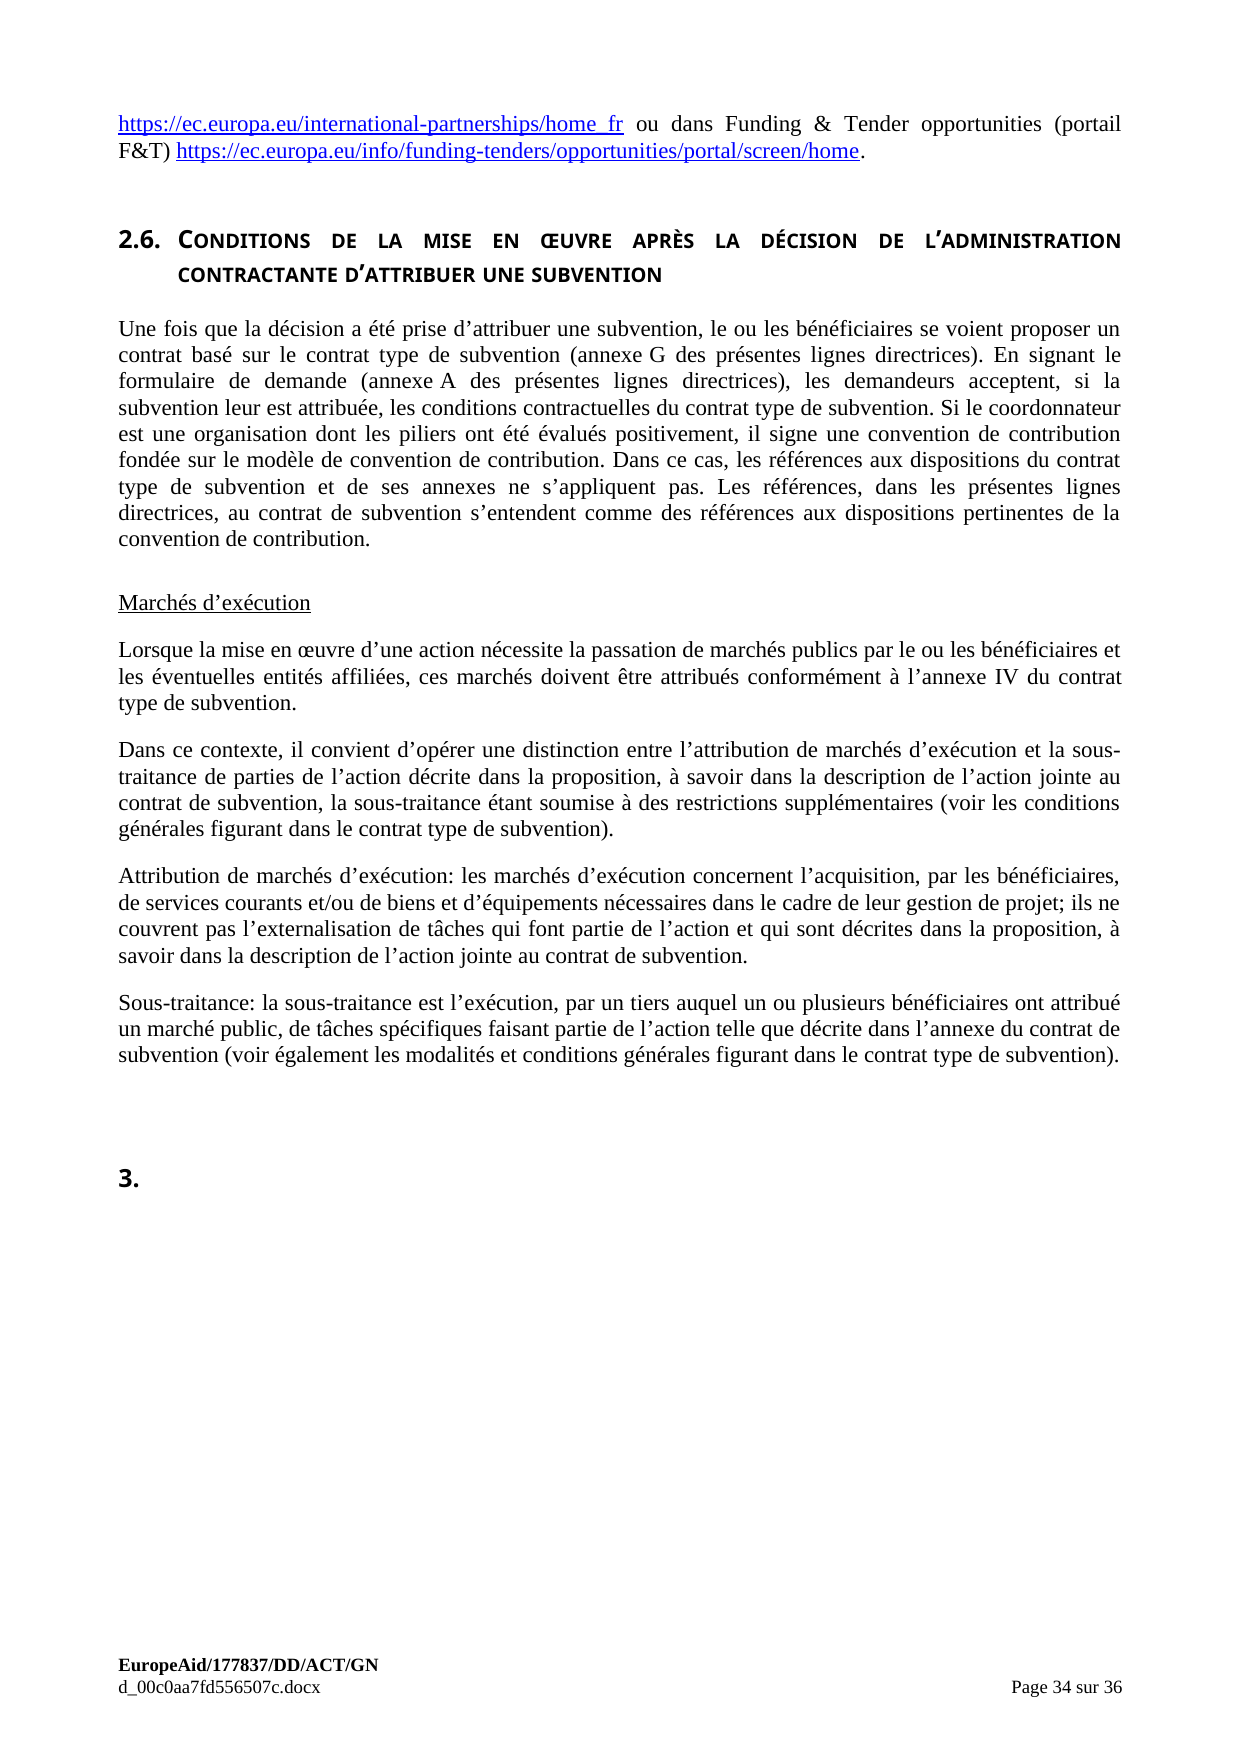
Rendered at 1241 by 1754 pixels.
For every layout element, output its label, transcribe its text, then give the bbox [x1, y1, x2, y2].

text Marchés d’exécution [118, 589, 1122, 616]
text Lorsque la mise en œuvre d’une action nécessite la passation de marchés publics par le ou les bénéficiaires et les éventuelles entités affiliées, ces marchés doivent être attribués conformément à l’annexe IV du contrat type de subvention. [118, 636, 1122, 716]
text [118, 110, 1122, 163]
text Une fois que la décision a été prise d’attribuer une subvention, le ou les bénéficiaires se voient proposer un contrat basé sur le contrat type de subvention (annexe G des présentes lignes directrices). En signant le formulaire de demande (annexe A des présentes lignes directrices), les demandeurs acceptent, si la subvention leur est attribuée, les conditions contractuelles du contrat type de subvention. Si le coordonnateur est une organisation dont les piliers ont été évalués positivement, il signe une convention de contribution fondée sur le modèle de convention de contribution. Dans ce cas, les références aux dispositions du contrat type de subvention et de ses annexes ne s’appliquent pas. Les références, dans les présentes lignes directrices, au contrat de subvention s’entendent comme des références aux dispositions pertinentes de la convention de contribution. [118, 314, 1122, 552]
text Attribution de marchés d’exécution: les marchés d’exécution concernent l’acquisition, par les bénéficiaires, de services courants et/ou de biens et d’équipements nécessaires dans le cadre de leur gestion de projet; ils ne couvrent pas l’externalisation de tâches qui font partie de l’action et qui sont décrites dans la proposition, à savoir dans la description de l’action jointe au contrat de subvention. [118, 863, 1122, 968]
text Sous-traitance: la sous-traitance est l’exécution, par un tiers auquel un ou plusieurs bénéficiaires ont attribué un marché public, de tâches spécifiques faisant partie de l’action telle que décrite dans l’annexe du contrat de subvention (voir également les modalités et conditions générales figurant dans le contrat type de subvention). [118, 989, 1122, 1068]
text Conditions de la mise en œuvre après la décision de l’administration contractante d’attribuer une subvention [118, 221, 1122, 289]
text Dans ce contexte, il convient d’opérer une distinction entre l’attribution de marchés d’exécution et la sous-traitance de parties de l’action décrite dans la proposition, à savoir dans la description de l’action jointe au contrat de subvention, la sous-traitance étant soumise à des restrictions supplémentaires (voir les conditions générales figurant dans le contrat type de subvention). [118, 736, 1122, 842]
